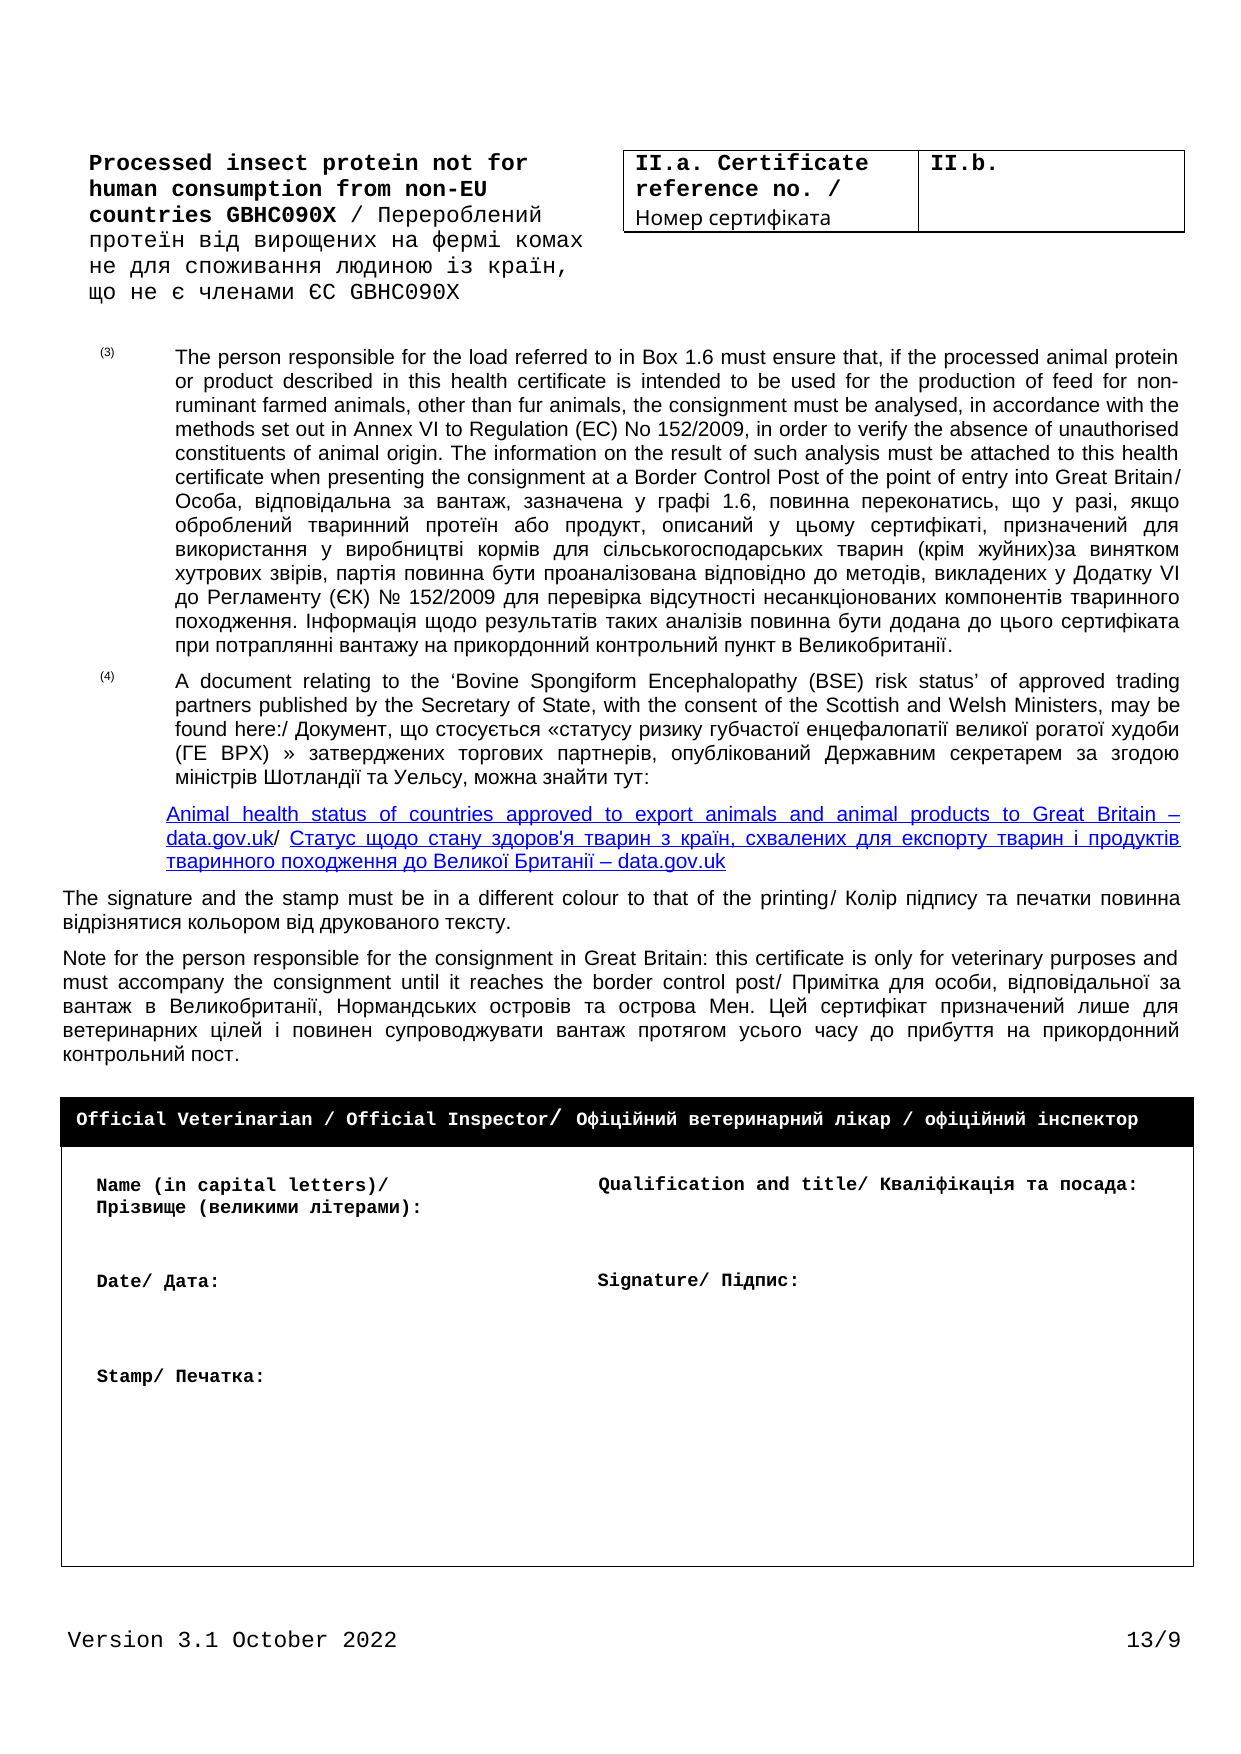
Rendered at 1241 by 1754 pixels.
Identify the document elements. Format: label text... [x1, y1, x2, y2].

text Note for the person responsible for the consignment in Great Britain: this certificate is only for veterinary purposes and must accompany the consignment until it reaches the border control post/ Примітка для особи, відповідальної за вантаж в Великобританії, Нормандських островів та острова Мен. Цей сертифікат призначений лише для ветеринарних цілей і повинен супроводжувати вантаж протягом усього часу до прибуття на прикордонний контрольний пост. [62, 946, 1181, 1066]
text The signature and the stamp must be in a different colour to that of the printing/ Колір підпису та печатки повинна відрізнятися кольором від друкованого тексту. [62, 886, 1181, 934]
text Animal health status of countries approved to export animals and animal products to Great Britain – data.gov.uk/ Статус щодо стану здоров'я тварин з країн, схвалених для експорту тварин і продуктів тваринного походження до Великої Британії – data.gov.uk [166, 801, 1181, 873]
list The person responsible for the load referred to in Box 1.6 must ensure that, if the processed animal protein or product described in this health certificate is intended to be used for the production of feed for non-ruminant farmed animals, other than fur animals, the consignment must be analysed, in accordance with the methods set out in Annex VI to Regulation (EC) No 152/2009, in order to verify the absence of unauthorised constituents of animal origin. The information on the result of such analysis must be attached to this health certificate when presenting the consignment at a Border Control Post of the point of entry into Great Britain/ Особа, відповідальна за вантаж, зазначена у графі 1.6, повинна переконатись, що у разі, якщо оброблений тваринний протеїн або продукт, описаний у цьому сертифікаті, призначений для використання у виробництві кормів для сільськогосподарських тварин (крім жуйних)за винятком хутрових звірів, партія повинна бути проаналізована відповідно до методів, викладених у Додатку VI до Регламенту (ЄК) № 152/2009 для перевірка відсутності несанкціонованих компонентів тваринного походження. Інформація щодо результатів таких аналізів повинна бути додана до цього сертифіката при потраплянні вантажу на прикордонний контрольний пункт в Великобританії. [100, 345, 1181, 657]
list A document relating to the ‘Bovine Spongiform Encephalopathy (BSE) risk status’ of approved trading partners published by the Secretary of State, with the consent of the Scottish and Welsh Ministers, may be found here:/ Документ, що стосується «статусу ризику губчастої енцефалопатії великої рогатої худоби (ГЕ ВРХ) » затверджених торгових партнерів, опублікований Державним секретарем за згодою міністрів Шотландії та Уельсу, можна знайти тут: [100, 669, 1181, 789]
